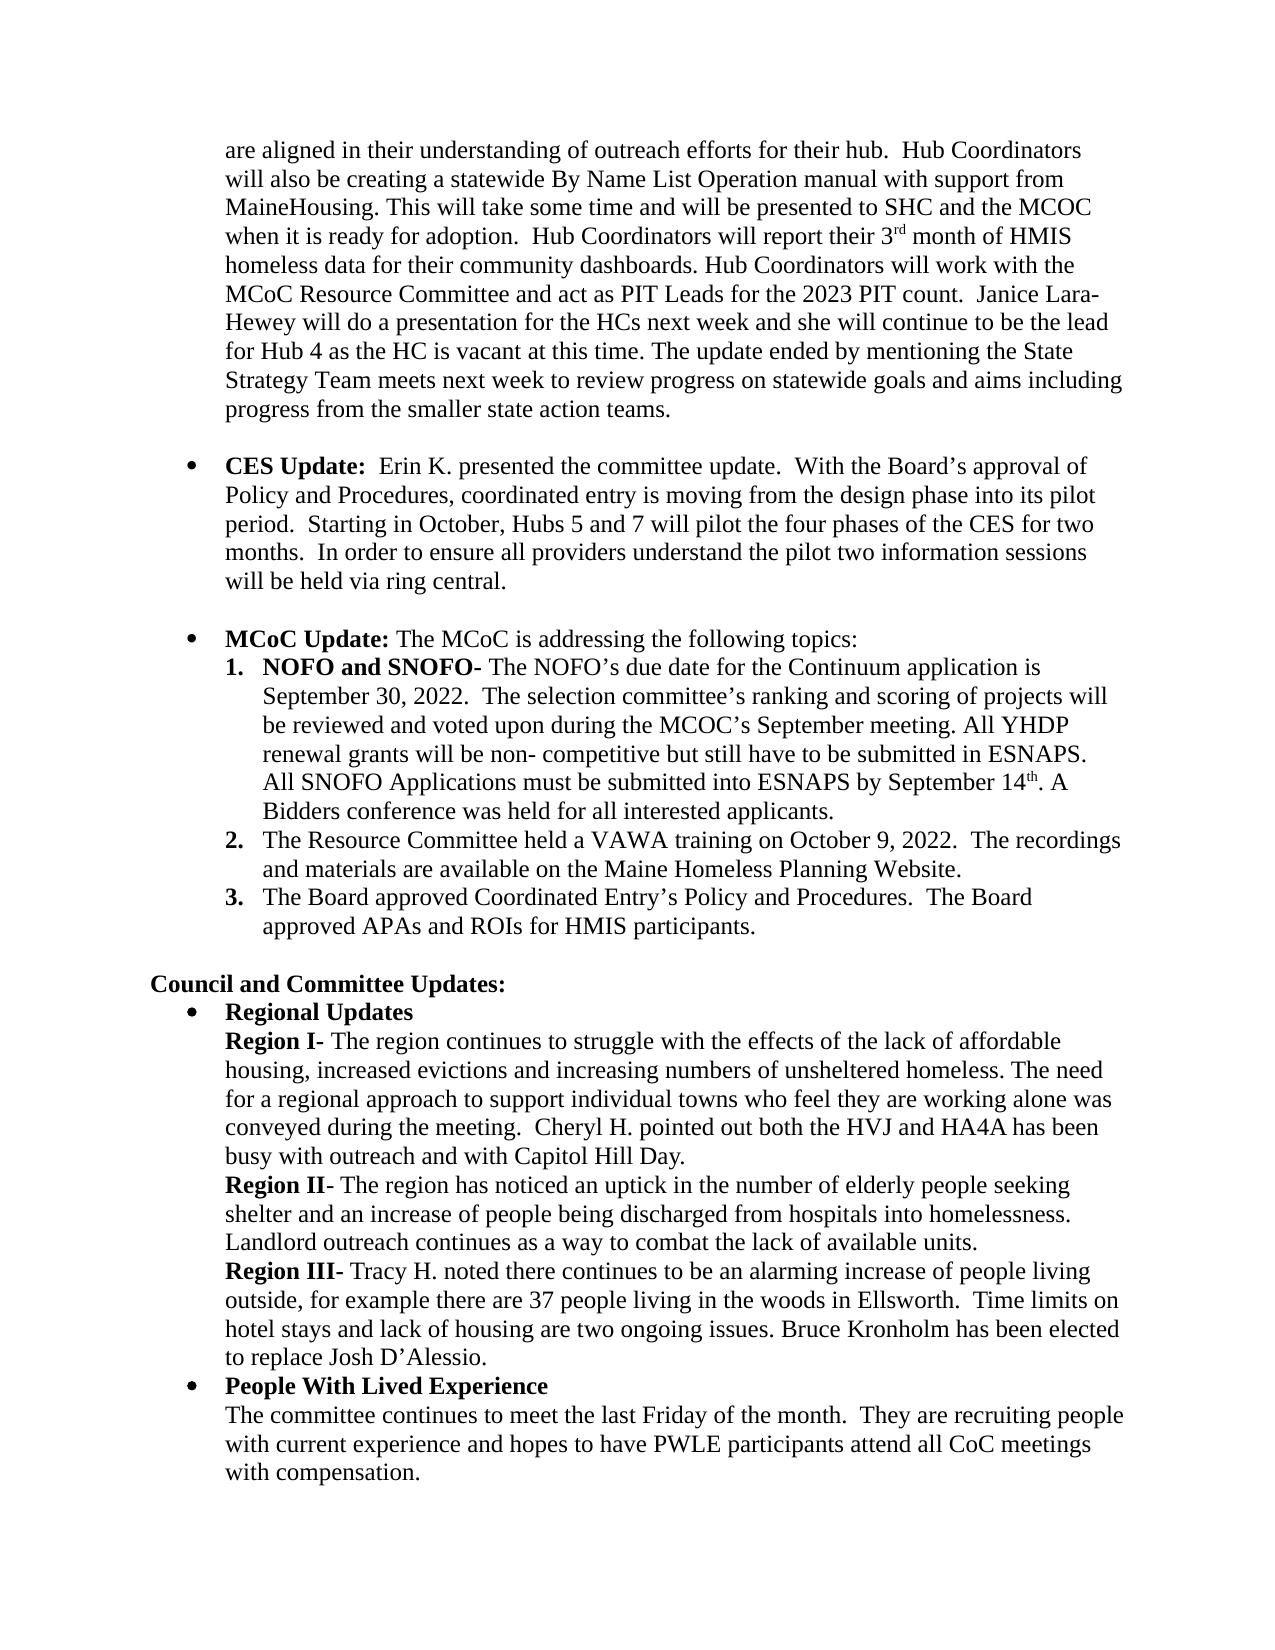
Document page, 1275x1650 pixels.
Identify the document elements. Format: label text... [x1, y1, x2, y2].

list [187, 135, 1125, 422]
list CES Update: Erin K. presented the committee update. With the Board’s approval of Policy and Procedures, coordinated entry is moving from the design phase into its pilot period. Starting in October, Hubs 5 and 7 will pilot the four phases of the CES for two months. In order to ensure all providers understand the pilot two information sessions will be held via ring central. [187, 451, 1125, 595]
text Council and Committee Updates: [150, 969, 1125, 997]
list MCoC Update: The MCoC is addressing the following topics: [187, 624, 1125, 652]
list People With Lived Experience [187, 1371, 1125, 1400]
text Region II- The region has noticed an uptick in the number of elderly people seeking shelter and an increase of people being discharged from hospitals into homelessness. Landlord outreach continues as a way to combat the lack of available units. [225, 1170, 1125, 1256]
list The Board approved Coordinated Entry’s Policy and Procedures. The Board approved APAs and ROIs for HMIS participants. [225, 882, 1125, 940]
text The committee continues to meet the last Friday of the month. They are recruiting people with current experience and hopes to have PWLE participants attend all CoC meetings with compensation. [225, 1400, 1125, 1486]
text Region III- Tracy H. noted there continues to be an alarming increase of people living outside, for example there are 37 people living in the woods in Ellsworth. Time limits on hotel stays and lack of housing are two ongoing issues. Bruce Kronholm has been elected to replace Josh D’Alessio. [225, 1256, 1125, 1371]
list The Resource Committee held a VAWA training on October 9, 2022. The recordings and materials are available on the Maine Homeless Planning Website. [225, 825, 1125, 882]
list Regional Updates Region I- The region continues to struggle with the effects of the lack of affordable housing, increased evictions and increasing numbers of unsheltered homeless. The need for a regional approach to support individual towns who feel they are working alone was conveyed during the meeting. Cheryl H. pointed out both the HVJ and HA4A has been busy with outreach and with Capitol Hill Day. [187, 997, 1125, 1170]
list NOFO and SNOFO- The NOFO’s due date for the Continuum application is September 30, 2022. The selection committee’s ranking and scoring of projects will be reviewed and voted upon during the MCOC’s September meeting. All YHDP renewal grants will be non- competitive but still have to be submitted in ESNAPS. All SNOFO Applications must be submitted into ESNAPS by September 14th. A Bidders conference was held for all interested applicants. [225, 652, 1125, 825]
